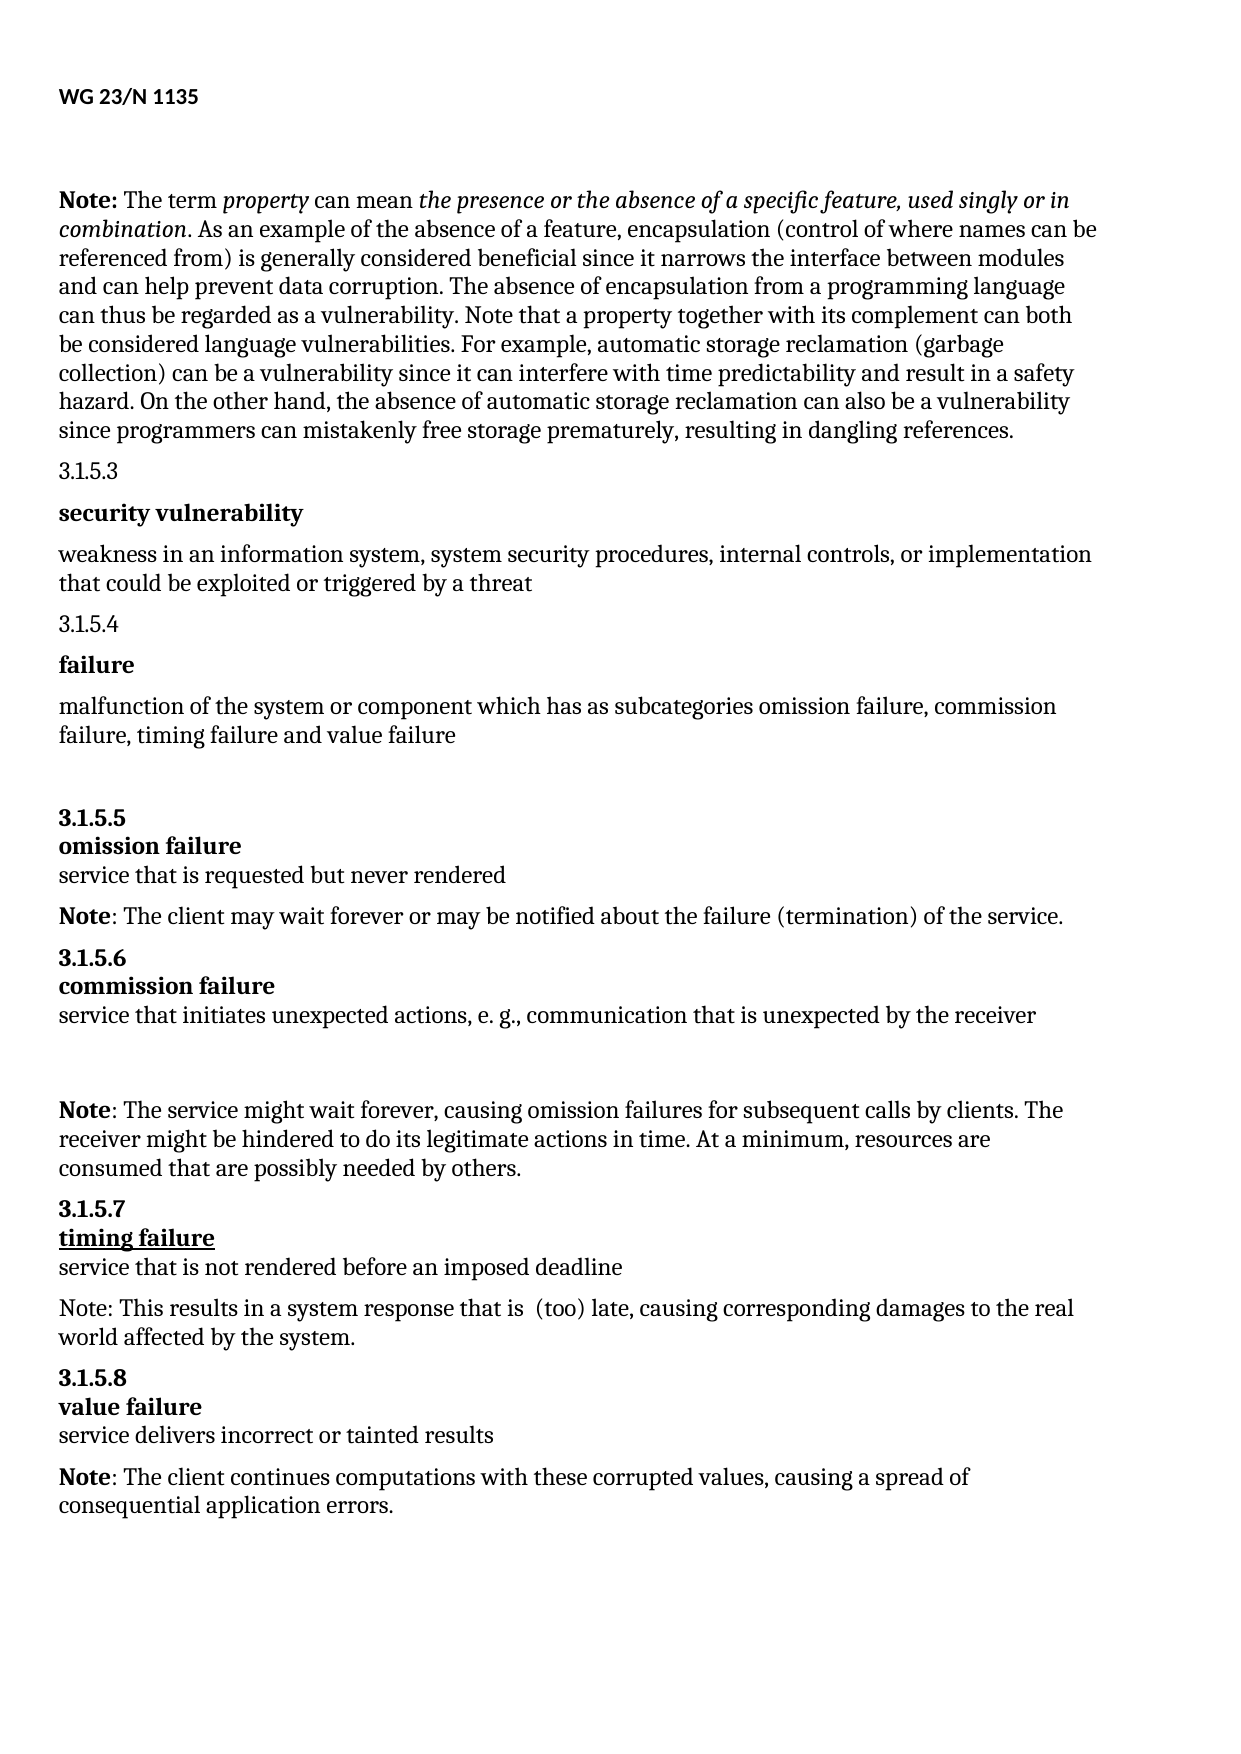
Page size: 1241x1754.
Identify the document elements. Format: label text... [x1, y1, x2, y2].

text 3.1.5.8 value failure service delivers incorrect or tainted results [58, 1364, 1099, 1450]
text Note: The client continues computations with these corrupted values, causing a spread of consequential application errors. [58, 1462, 1099, 1520]
text Note: The term property can mean the presence or the absence of a specific feature, used singly or in combination. As an example of the absence of a feature, encapsulation (control of where names can be referenced from) is generally considered beneficial since it narrows the interface between modules and can help prevent data corruption. The absence of encapsulation from a programming language can thus be regarded as a vulnerability. Note that a property together with its complement can both be considered language vulnerabilities. For example, automatic storage reclamation (garbage collection) can be a vulnerability since it can interfere with time predictability and result in a safety hazard. On the other hand, the absence of automatic storage reclamation can also be a vulnerability since programmers can mistakenly free storage prematurely, resulting in dangling references. [58, 186, 1099, 445]
text malfunction of the system or component which has as subcategories omission failure, commission failure, timing failure and value failure [58, 692, 1099, 750]
text 3.1.5.6 commission failure service that initiates unexpected actions, e. g., communication that is unexpected by the receiver [58, 943, 1099, 1030]
text Note: This results in a system response that is (too) late, causing corresponding damages to the real world affected by the system. [58, 1294, 1099, 1351]
text 3.1.5.5 omission failure service that is requested but never rendered [58, 803, 1099, 890]
text failure [58, 651, 1099, 680]
text 3.1.5.3 [58, 457, 1099, 486]
text weakness in an information system, system security procedures, internal controls, or implementation that could be exploited or triggered by a threat [58, 540, 1099, 597]
text Note: The service might wait forever, causing omission failures for subsequent calls by clients. The receiver might be hindered to do its legitimate actions in time. At a minimum, resources are consumed that are possibly needed by others. [58, 1096, 1099, 1182]
text 3.1.5.4 [58, 610, 1099, 638]
text 3.1.5.7 timing failure service that is not rendered before an imposed deadline [58, 1195, 1099, 1281]
text security vulnerability [58, 498, 1099, 527]
text Note: The client may wait forever or may be notified about the failure (termination) of the service. [58, 902, 1099, 931]
